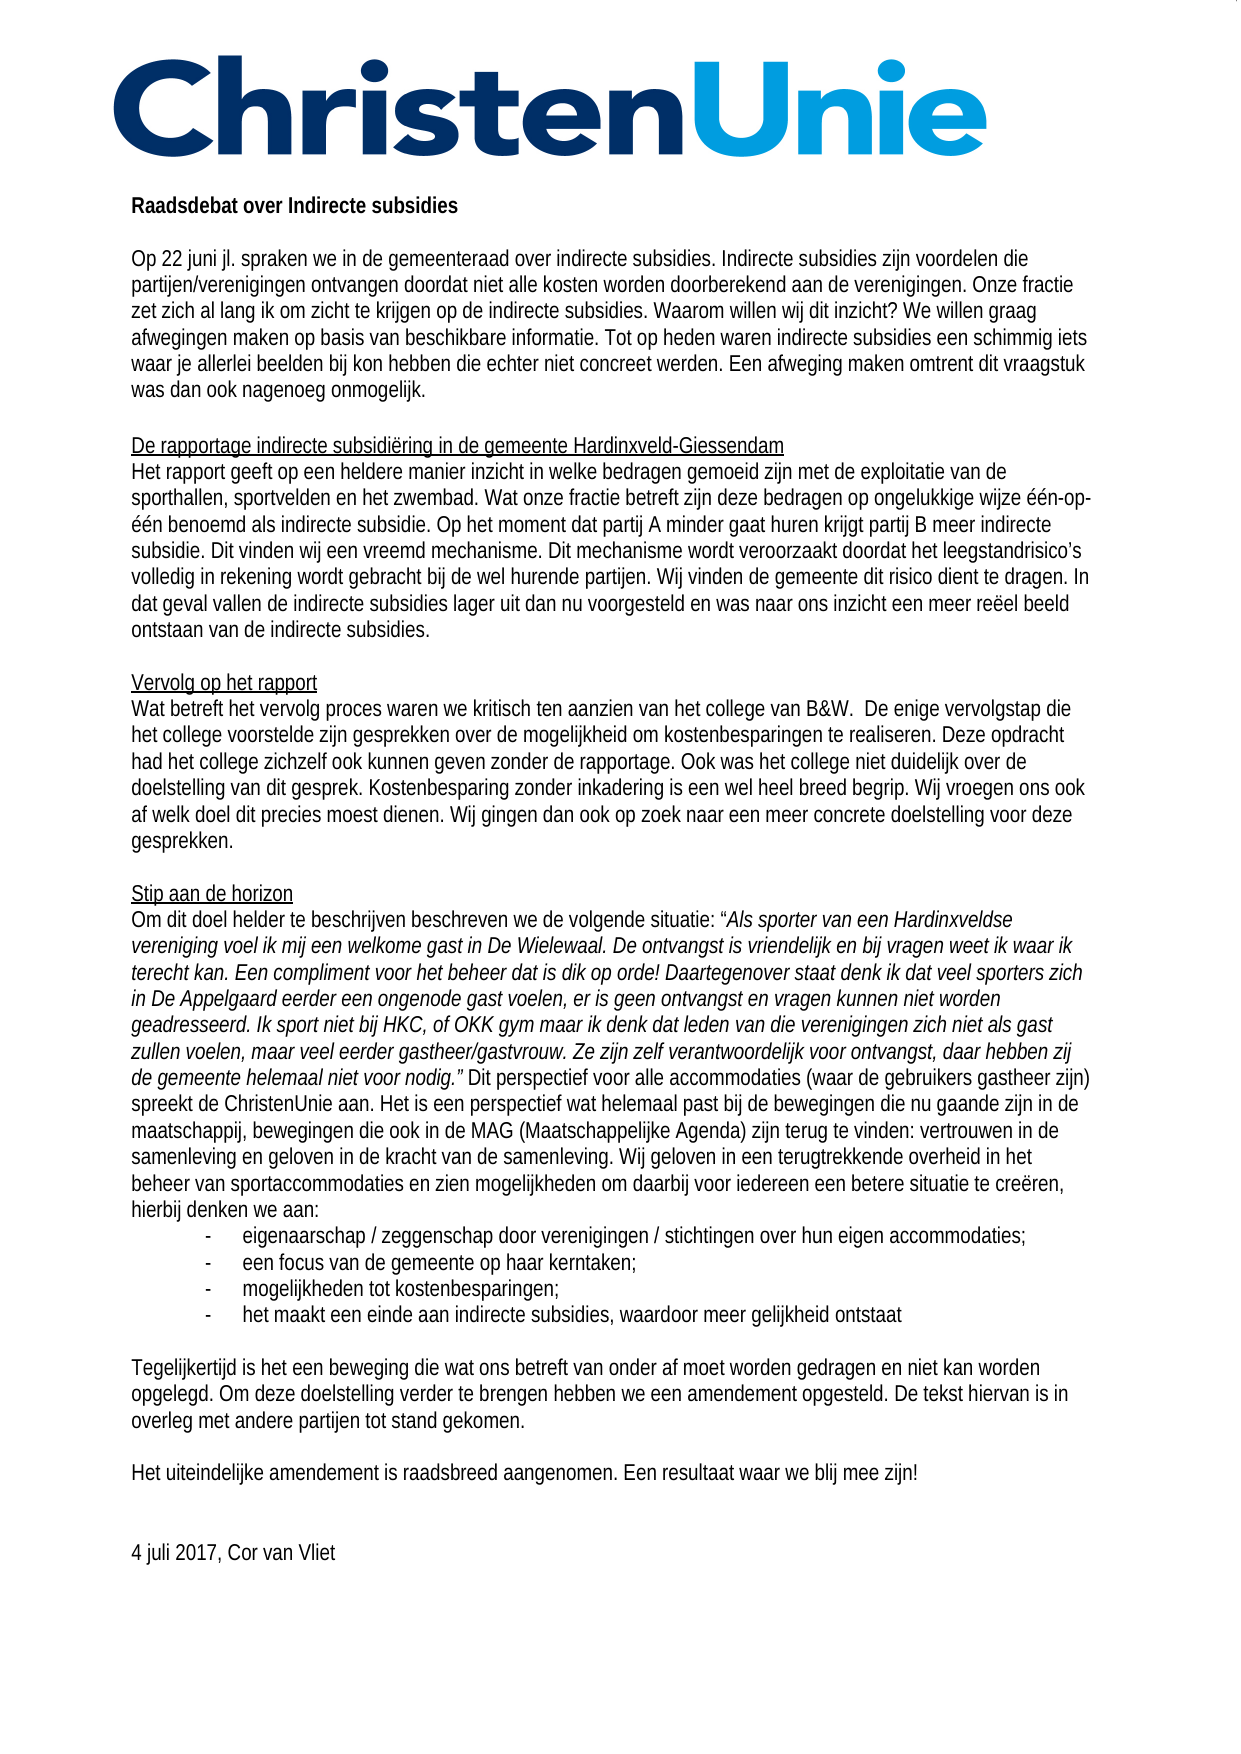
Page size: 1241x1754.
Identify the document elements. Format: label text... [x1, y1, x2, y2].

picture [0, 0, 1241, 163]
list een focus van de gemeente op haar kerntaken; [205, 1248, 1093, 1275]
text De rapportage indirecte subsidiëring in de gemeente Hardinxveld-Giessendam [131, 432, 1093, 458]
text Om dit doel helder te beschrijven beschreven we de volgende situatie: “Als sporter van een Hardinxveldse vereniging voel ik mij een welkome gast in De Wielewaal. De ontvangst is vriendelijk en bij vragen weet ik waar ik terecht kan. Een compliment voor het beheer dat is dik op orde! Daartegenover staat denk ik dat veel sporters zich in De Appelgaard eerder een ongenode gast voelen, er is geen ontvangst en vragen kunnen niet worden geadresseerd. Ik sport niet bij HKC, of OKK gym maar ik denk dat leden van die verenigingen zich niet als gast zullen voelen, maar veel eerder gastheer/gastvrouw. Ze zijn zelf verantwoordelijk voor ontvangst, daar hebben zij de gemeente helemaal niet voor nodig.” Dit perspectief voor alle accommodaties (waar de gebruikers gastheer zijn) spreekt de ChristenUnie aan. Het is een perspectief wat helemaal past bij de bewegingen die nu gaande zijn in de maatschappij, bewegingen die ook in de MAG (Maatschappelijke Agenda) zijn terug te vinden: vertrouwen in de samenleving en geloven in de kracht van de samenleving. Wij geloven in een terugtrekkende overheid in het beheer van sportaccommodaties en zien mogelijkheden om daarbij voor iedereen een betere situatie te creëren, hierbij denken we aan: [131, 906, 1093, 1222]
text Het rapport geeft op een heldere manier inzicht in welke bedragen gemoeid zijn met de exploitatie van de sporthallen, sportvelden en het zwembad. Wat onze fractie betreft zijn deze bedragen op ongelukkige wijze één-op-één benoemd als indirecte subsidie. Op het moment dat partij A minder gaat huren krijgt partij B meer indirecte subsidie. Dit vinden wij een vreemd mechanisme. Dit mechanisme wordt veroorzaakt doordat het leegstandrisico’s volledig in rekening wordt gebracht bij de wel hurende partijen. Wij vinden de gemeente dit risico dient te dragen. In dat geval vallen de indirecte subsidies lager uit dan nu voorgesteld en was naar ons inzicht een meer reëel beeld ontstaan van de indirecte subsidies. [131, 458, 1093, 642]
text Vervolg op het rapport [131, 669, 1093, 695]
text Stip aan de horizon [131, 879, 1093, 906]
text Het uiteindelijke amendement is raadsbreed aangenomen. Een resultaat waar we blij mee zijn! [131, 1459, 1093, 1486]
list eigenaarschap / zeggenschap door verenigingen / stichtingen over hun eigen accommodaties; [205, 1222, 1093, 1248]
text Raadsdebat over Indirecte subsidies [131, 192, 1093, 218]
text Tegelijkertijd is het een beweging die wat ons betreft van onder af moet worden gedragen en niet kan worden opgelegd. Om deze doelstelling verder te brengen hebben we een amendement opgesteld. De tekst hiervan is in overleg met andere partijen tot stand gekomen. [131, 1354, 1093, 1433]
text Wat betreft het vervolg proces waren we kritisch ten aanzien van het college van B&W. De enige vervolgstap die het college voorstelde zijn gesprekken over de mogelijkheid om kostenbesparingen te realiseren. Deze opdracht had het college zichzelf ook kunnen geven zonder de rapportage. Ook was het college niet duidelijk over de doelstelling van dit gesprek. Kostenbesparing zonder inkadering is een wel heel breed begrip. Wij vroegen ons ook af welk doel dit precies moest dienen. Wij gingen dan ook op zoek naar een meer concrete doelstelling voor deze gesprekken. [131, 695, 1093, 853]
text 4 juli 2017, Cor van Vliet [131, 1538, 1093, 1565]
list mogelijkheden tot kostenbesparingen; [205, 1275, 1093, 1301]
text Op 22 juni jl. spraken we in de gemeenteraad over indirecte subsidies. Indirecte subsidies zijn voordelen die partijen/verenigingen ontvangen doordat niet alle kosten worden doorberekend aan de verenigingen. Onze fractie zet zich al lang ik om zicht te krijgen op de indirecte subsidies. Waarom willen wij dit inzicht? We willen graag afwegingen maken op basis van beschikbare informatie. Tot op heden waren indirecte subsidies een schimmig iets waar je allerlei beelden bij kon hebben die echter niet concreet werden. Een afweging maken omtrent dit vraagstuk was dan ook nagenoeg onmogelijk. [131, 245, 1093, 403]
list het maakt een einde aan indirecte subsidies, waardoor meer gelijkheid ontstaat [205, 1301, 1093, 1328]
